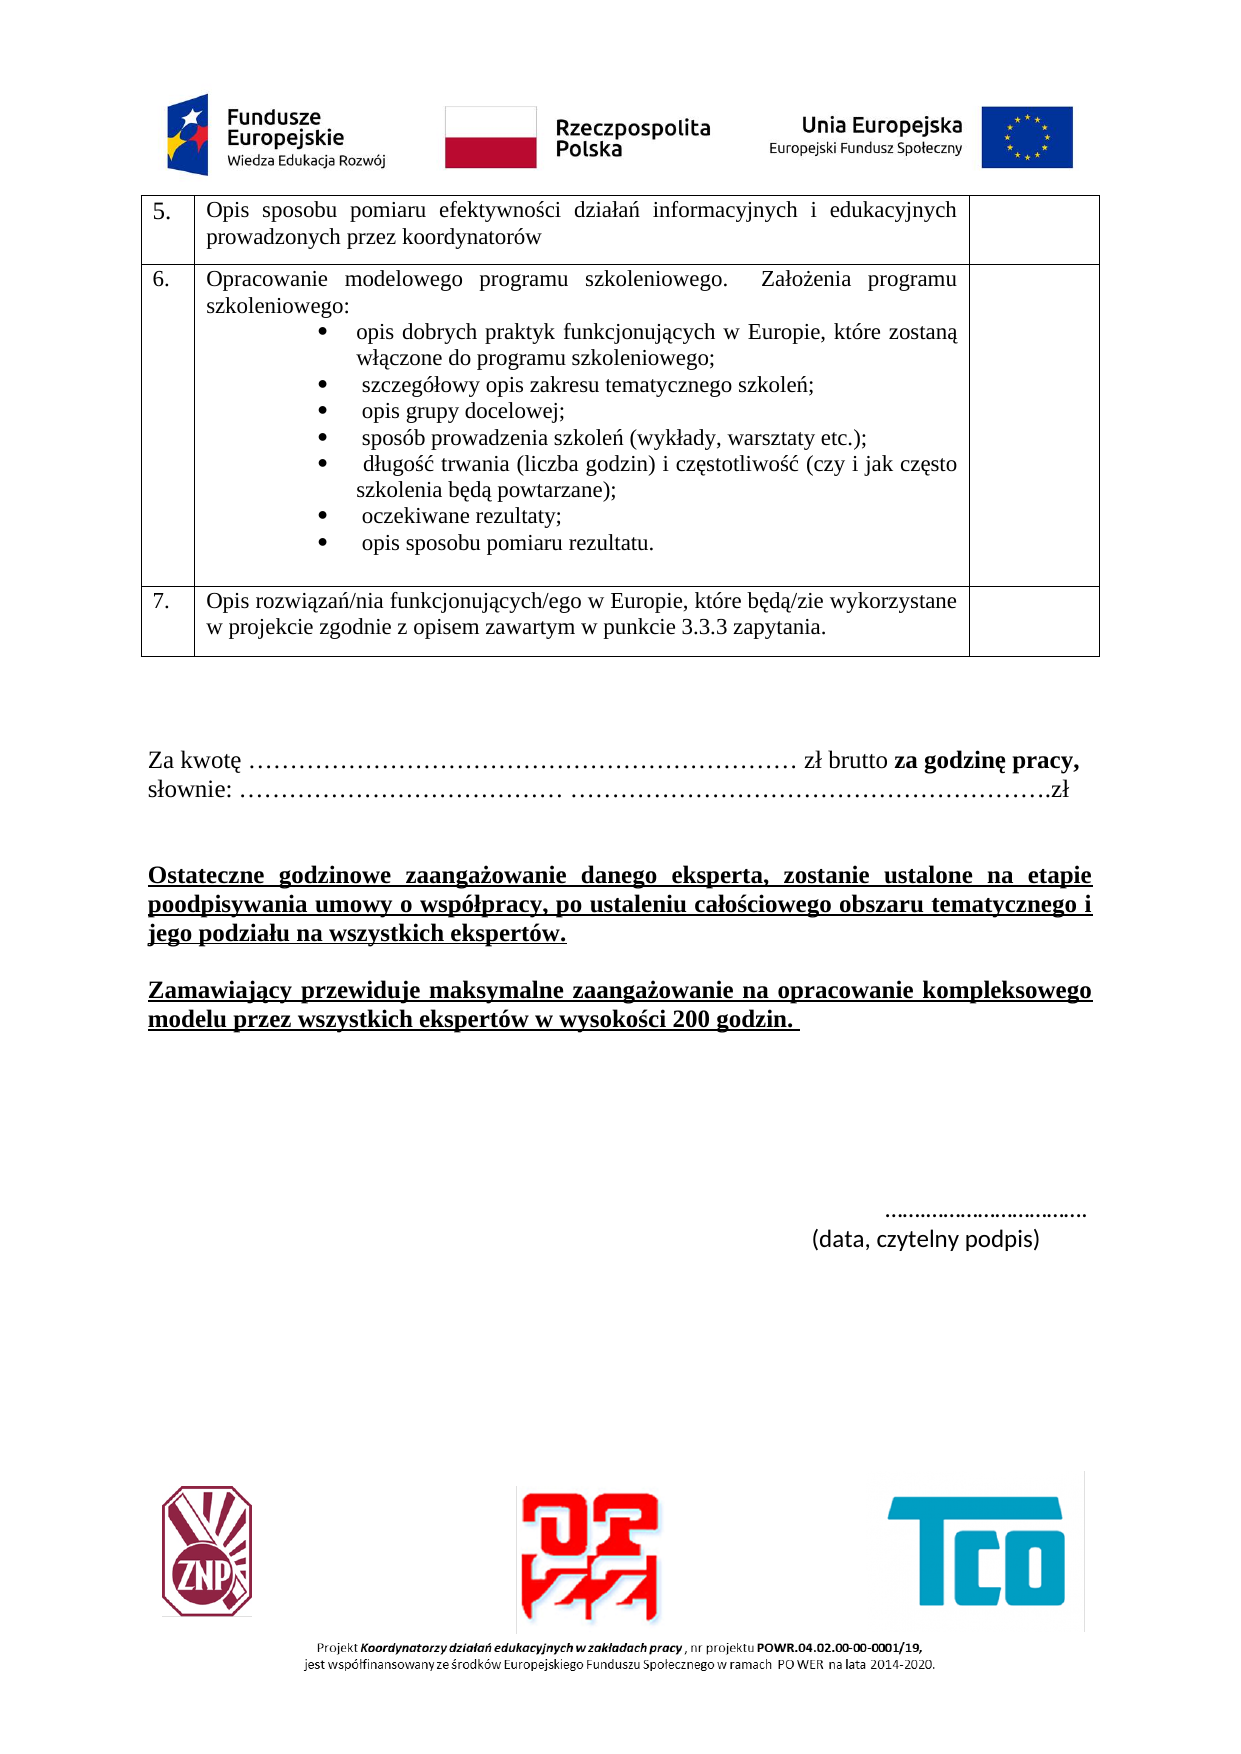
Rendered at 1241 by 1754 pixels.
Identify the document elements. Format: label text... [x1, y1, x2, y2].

text Ostateczne godzinowe zaangażowanie danego eksperta, zostanie ustalone na etapie poodpisywania umowy o współpracy, po ustaleniu całościowego obszaru tematycznego i jego podziału na wszystkich ekspertów. [148, 887, 1093, 914]
table_cell [970, 587, 1099, 656]
picture [147, 1471, 1093, 1681]
text …….………………………. [811, 1193, 1093, 1223]
picture [147, 73, 1093, 195]
table_cell 7. [142, 587, 194, 656]
table_cell 5. [142, 196, 194, 264]
table_cell Opis sposobu pomiaru efektywności działań informacyjnych i edukacyjnych prowadzonych przez koordynatorów [195, 196, 969, 264]
text Za kwotę ………………………………………………………… zł brutto za godzinę pracy, [148, 745, 1093, 774]
text (data, czytelny podpis) [148, 1223, 1093, 1254]
table_cell [970, 196, 1099, 264]
text słownie: ………………………………… ………………………………………………….zł [148, 774, 1093, 803]
text Ostateczne godzinowe zaangażowanie danego eksperta, zostanie ustalone na etapie poodpisywania umowy o współpracy, po ustaleniu całościowego obszaru tematycznego i jego podziału na wszystkich ekspertów. [148, 860, 1093, 885]
text Zamawiający przewiduje maksymalne zaangażowanie na opracowanie kompleksowego modelu przez wszystkich ekspertów w wysokości 200 godzin. [148, 1002, 1093, 1033]
table_cell 6. [142, 265, 194, 586]
text Ostateczne godzinowe zaangażowanie danego eksperta, zostanie ustalone na etapie poodpisywania umowy o współpracy, po ustaleniu całościowego obszaru tematycznego i jego podziału na wszystkich ekspertów. [148, 916, 1093, 947]
text Zamawiający przewiduje maksymalne zaangażowanie na opracowanie kompleksowego modelu przez wszystkich ekspertów w wysokości 200 godzin. [148, 975, 1093, 1000]
table_cell [970, 265, 1099, 586]
table_cell Opracowanie modelowego programu szkoleniowego. Założenia programu szkoleniowego: opis dobrych praktyk funkcjonujących w Europie, które zostaną włączone do programu szkoleniowego; szczegółowy opis zakresu tematycznego szkoleń; opis grupy docelowej; sposób prowadzenia szkoleń (wykłady, warsztaty etc.); długość trwania (liczba godzin) i częstotliwość (czy i jak często szkolenia będą powtarzane); oczekiwane rezultaty; opis sposobu pomiaru rezultatu. [195, 265, 969, 586]
table_cell Opis rozwiązań/nia funkcjonujących/ego w Europie, które będą/zie wykorzystane w projekcie zgodnie z opisem zawartym w punkcie 3.3.3 zapytania. [195, 587, 969, 656]
